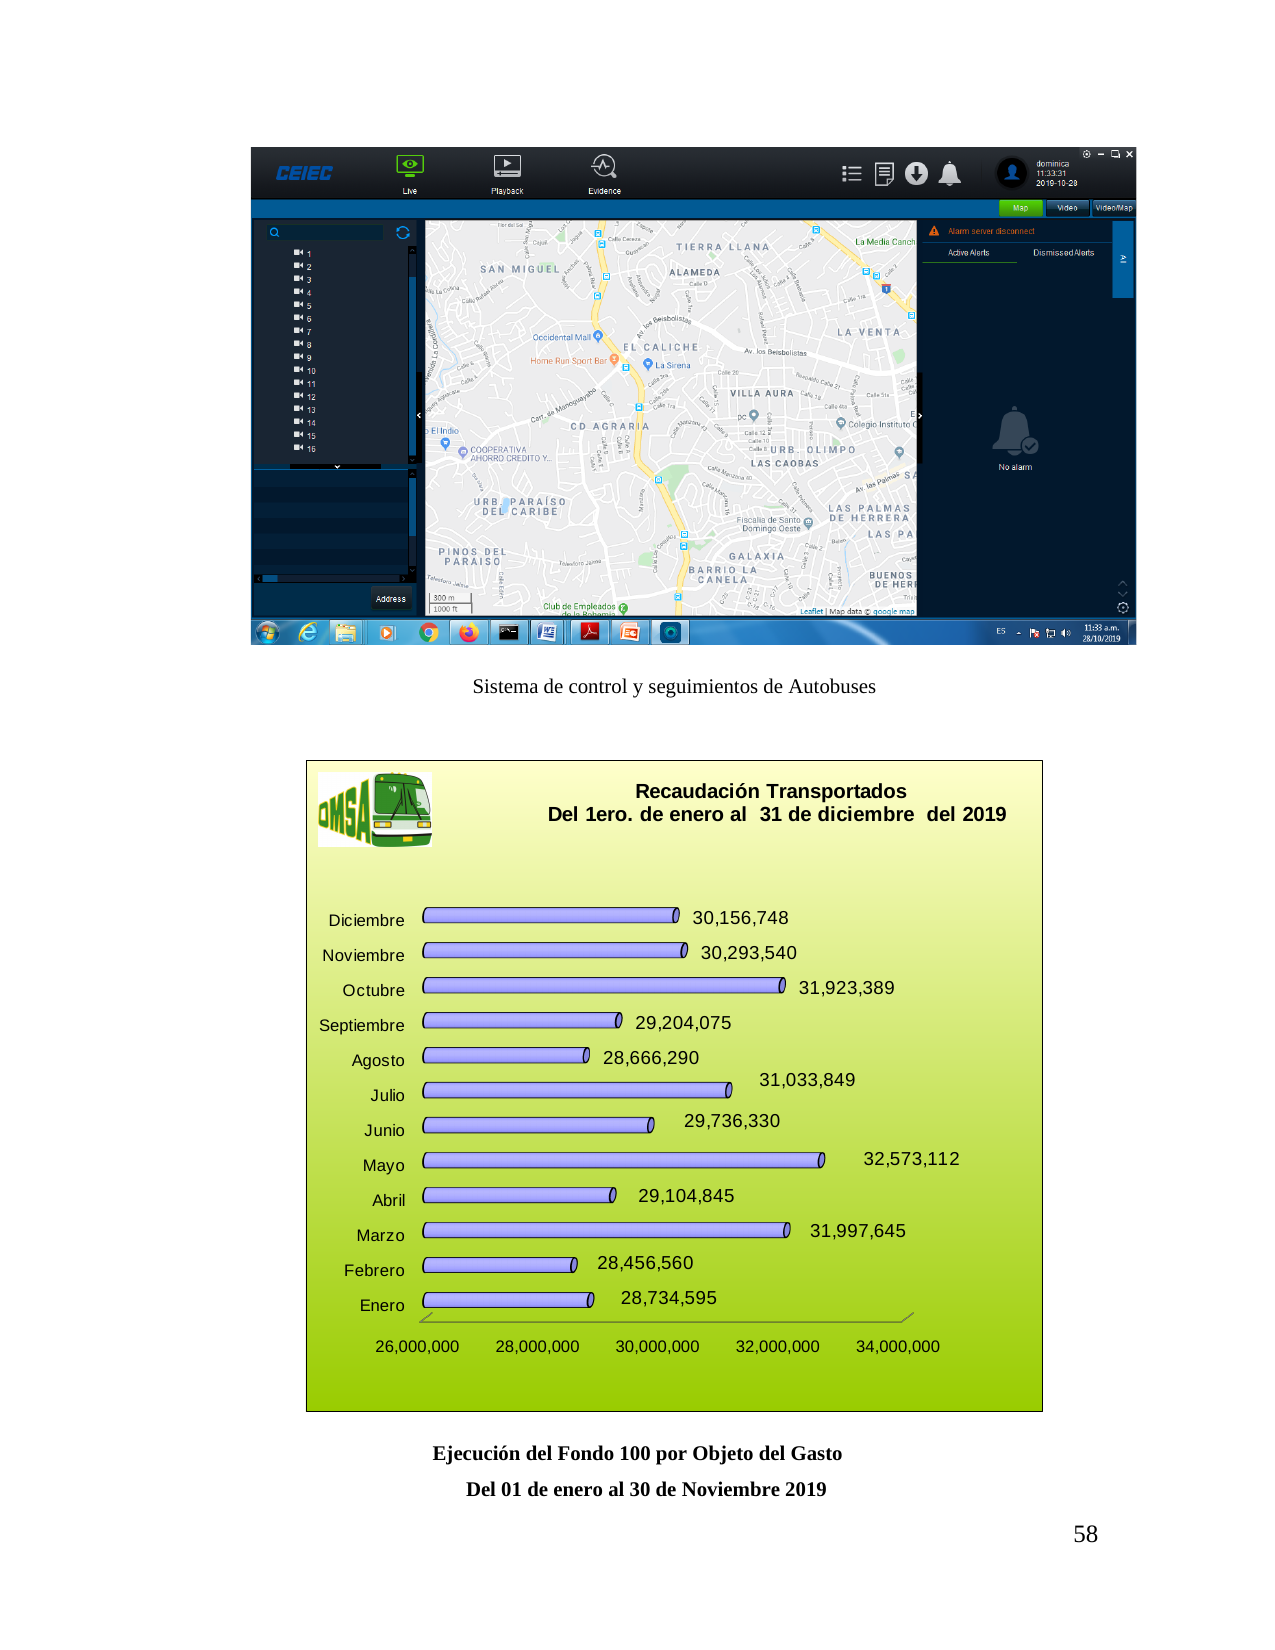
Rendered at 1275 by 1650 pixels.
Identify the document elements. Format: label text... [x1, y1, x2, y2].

text Sistema de control y seguimientos de Autobuses [177, 674, 1098, 698]
text Del 01 de enero al 30 de Noviembre 2019 [177, 1477, 1098, 1501]
picture [318, 772, 432, 847]
text Ejecución del Fondo 100 por Objeto del Gasto [177, 1441, 1098, 1464]
picture [250, 147, 1137, 645]
